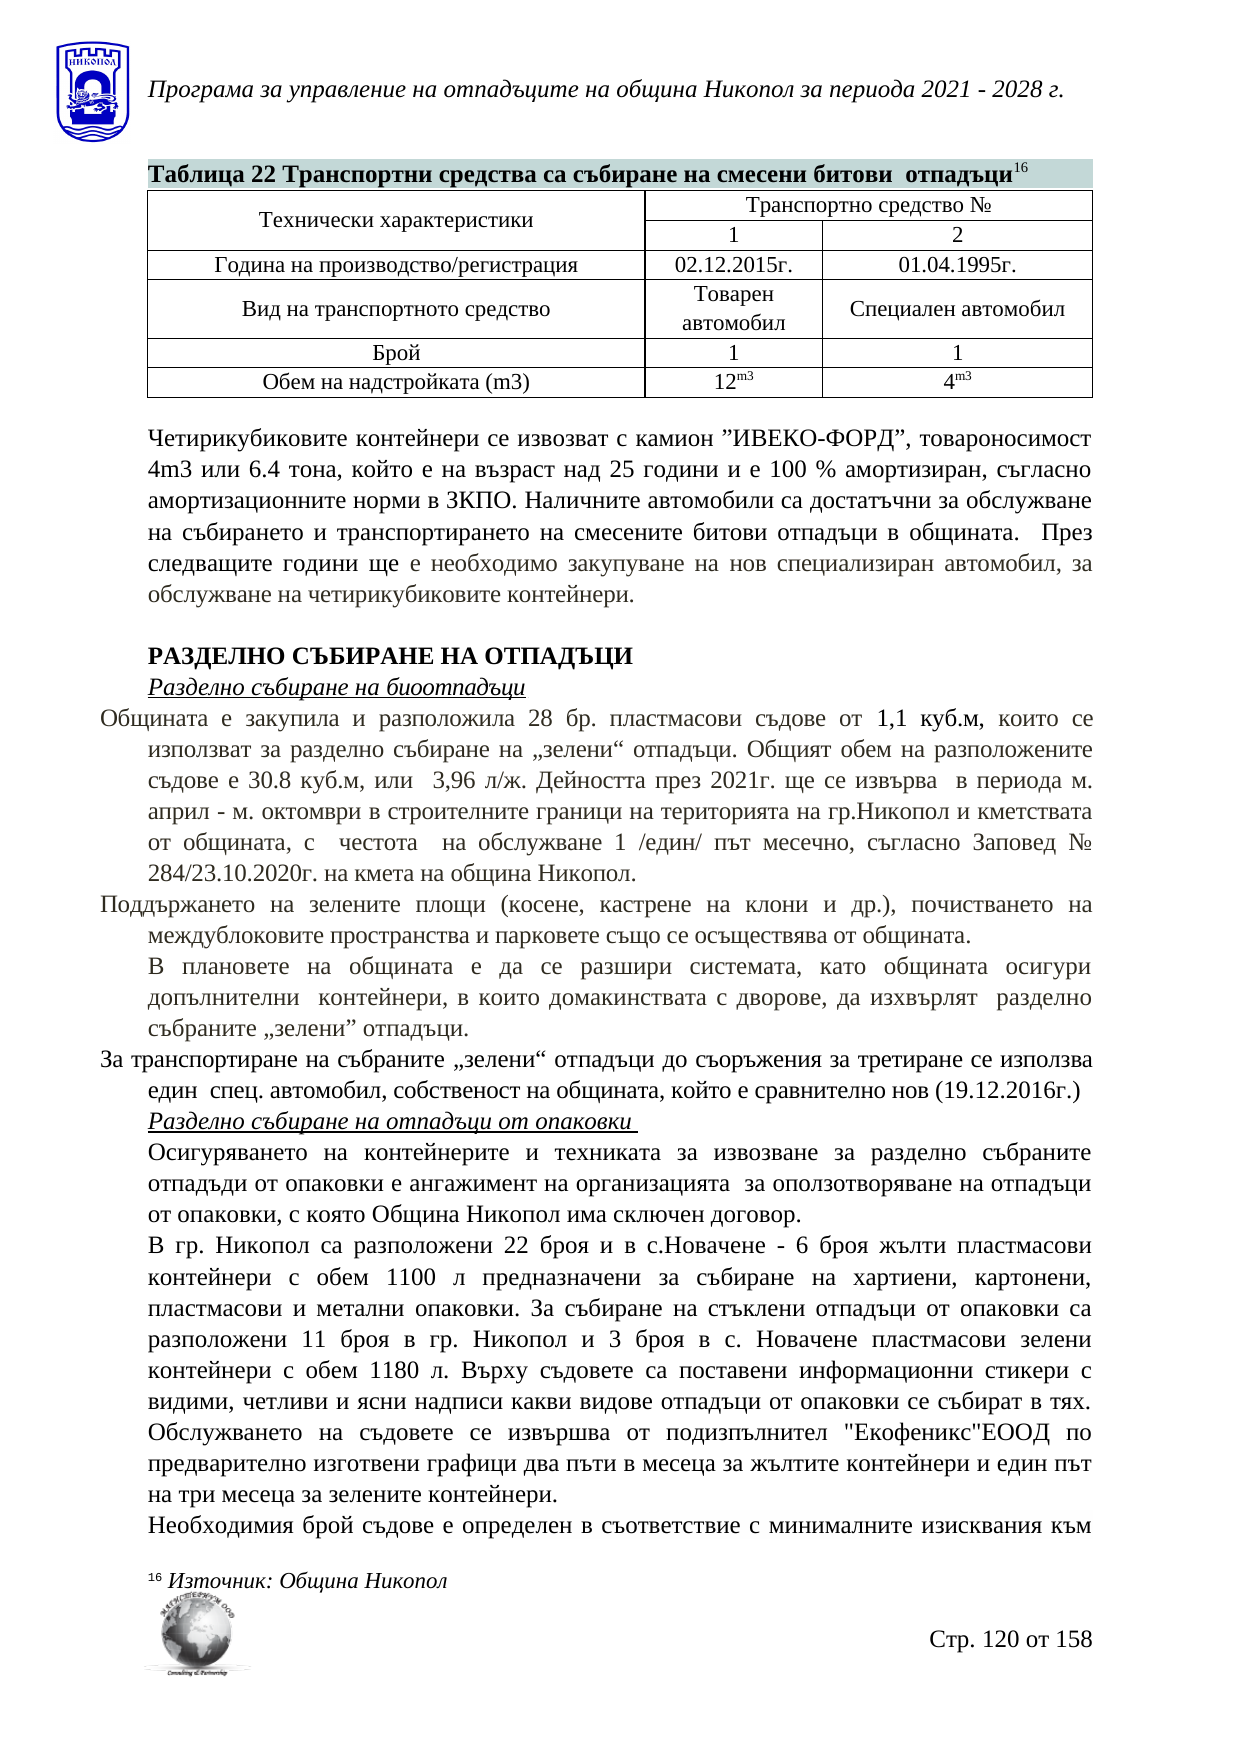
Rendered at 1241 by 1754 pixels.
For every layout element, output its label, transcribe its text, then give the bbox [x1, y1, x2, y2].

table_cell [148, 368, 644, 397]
text РАЗДЕЛНО СЪБИРАНЕ НА ОТПАДЪЦИ [148, 641, 1093, 669]
text Разделно събиране на биоотпадъци [148, 672, 1093, 701]
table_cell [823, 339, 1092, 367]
picture [212, 1580, 218, 1587]
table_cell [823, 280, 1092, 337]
text Разделно събиране на отпадъци от опаковки [148, 1106, 1093, 1135]
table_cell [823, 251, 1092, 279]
picture [143, 1580, 252, 1688]
text За транспортиране на събраните „зелени“ отпадъци до съоръжения за третиране се използва един спец. автомобил, собственост на общината, който е сравнително нов (19.12.2016г.) [100, 1044, 1094, 1104]
text В гр. Никопол са разположени 22 броя и в с.Новачене - 6 броя жълти пластмасови контейнери с обем 1100 л предназначени за събиране на хартиени, картонени, пластмасови и метални опаковки. За събиране на стъклени отпадъци от опаковки са разположени 11 броя в гр. Никопол и 3 броя в с. Новачене пластмасови зелени контейнери с обем 1180 л. Върху съдовете са поставени информационни стикери с видими, четливи и ясни надписи какви видове отпадъци от опаковки се събират в тях. Обслужването на съдовете се извършва от подизпълнител "Екофеникс"ЕООД по предварително изготвени графици два пъти в месеца за жълтите контейнери и един път на три месеца за зелените контейнери. [148, 1231, 1093, 1508]
text Четирикубиковите контейнери се извозват с камион ”ИВЕКО-ФОРД”, товароносимост 4m3 или 6.4 тона, който е на възраст над 25 години и е 100 % амортизиран, съгласно амортизационните норми в ЗКПО. Наличните автомобили са достатъчни за обслужване на събирането и транспортирането на смесените битови отпадъци в общината. През следващите години ще е необходимо закупуване на нов специализиран автомобил, за обслужване на четирикубиковите контейнери. [148, 423, 1093, 607]
picture [53, 40, 132, 144]
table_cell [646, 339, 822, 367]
text В плановете на общината е да се разшири системата, като общината осигури допълнителни контейнери, в които домакинствата с дворове, да изхвърлят разделно събраните „зелени” отпадъци. [148, 951, 1093, 1042]
text Таблица 22 Транспортни средства са събиране на смесени битови отпадъци [148, 159, 1093, 188]
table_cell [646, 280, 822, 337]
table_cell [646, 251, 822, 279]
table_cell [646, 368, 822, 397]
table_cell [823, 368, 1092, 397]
text Поддържането на зелените площи (косене, кастрене на клони и др.), почистването на междублоковите пространства и парковете също се осъществява от общината. [100, 889, 1094, 949]
text Общината е закупила и разположила 28 бр. пластмасови съдове от 1,1 куб.м, които се използват за разделно събиране на „зелени“ отпадъци. Общият обем на разположените съдове е 30.8 куб.м, или 3,96 л/ж. Дейността през 2021г. ще се извърва в периода м. април - м. октомври в строителните граници на територията на гр.Никопол и кметствата от общината, с честота на обслужване 1 /един/ път месечно, съгласно Заповед № 284/23.10.2020г. на кмета на община Никопол. [100, 703, 1094, 887]
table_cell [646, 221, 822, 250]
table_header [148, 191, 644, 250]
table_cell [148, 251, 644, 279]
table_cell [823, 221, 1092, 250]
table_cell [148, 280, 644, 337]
text Осигуряването на контейнерите и техниката за извозване за разделно събраните отпадъди от опаковки е ангажимент на организацията за оползотворяване на отпадъци от опаковки, с която Община Никопол има сключен договор. [148, 1137, 1093, 1228]
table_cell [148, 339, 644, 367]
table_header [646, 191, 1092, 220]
